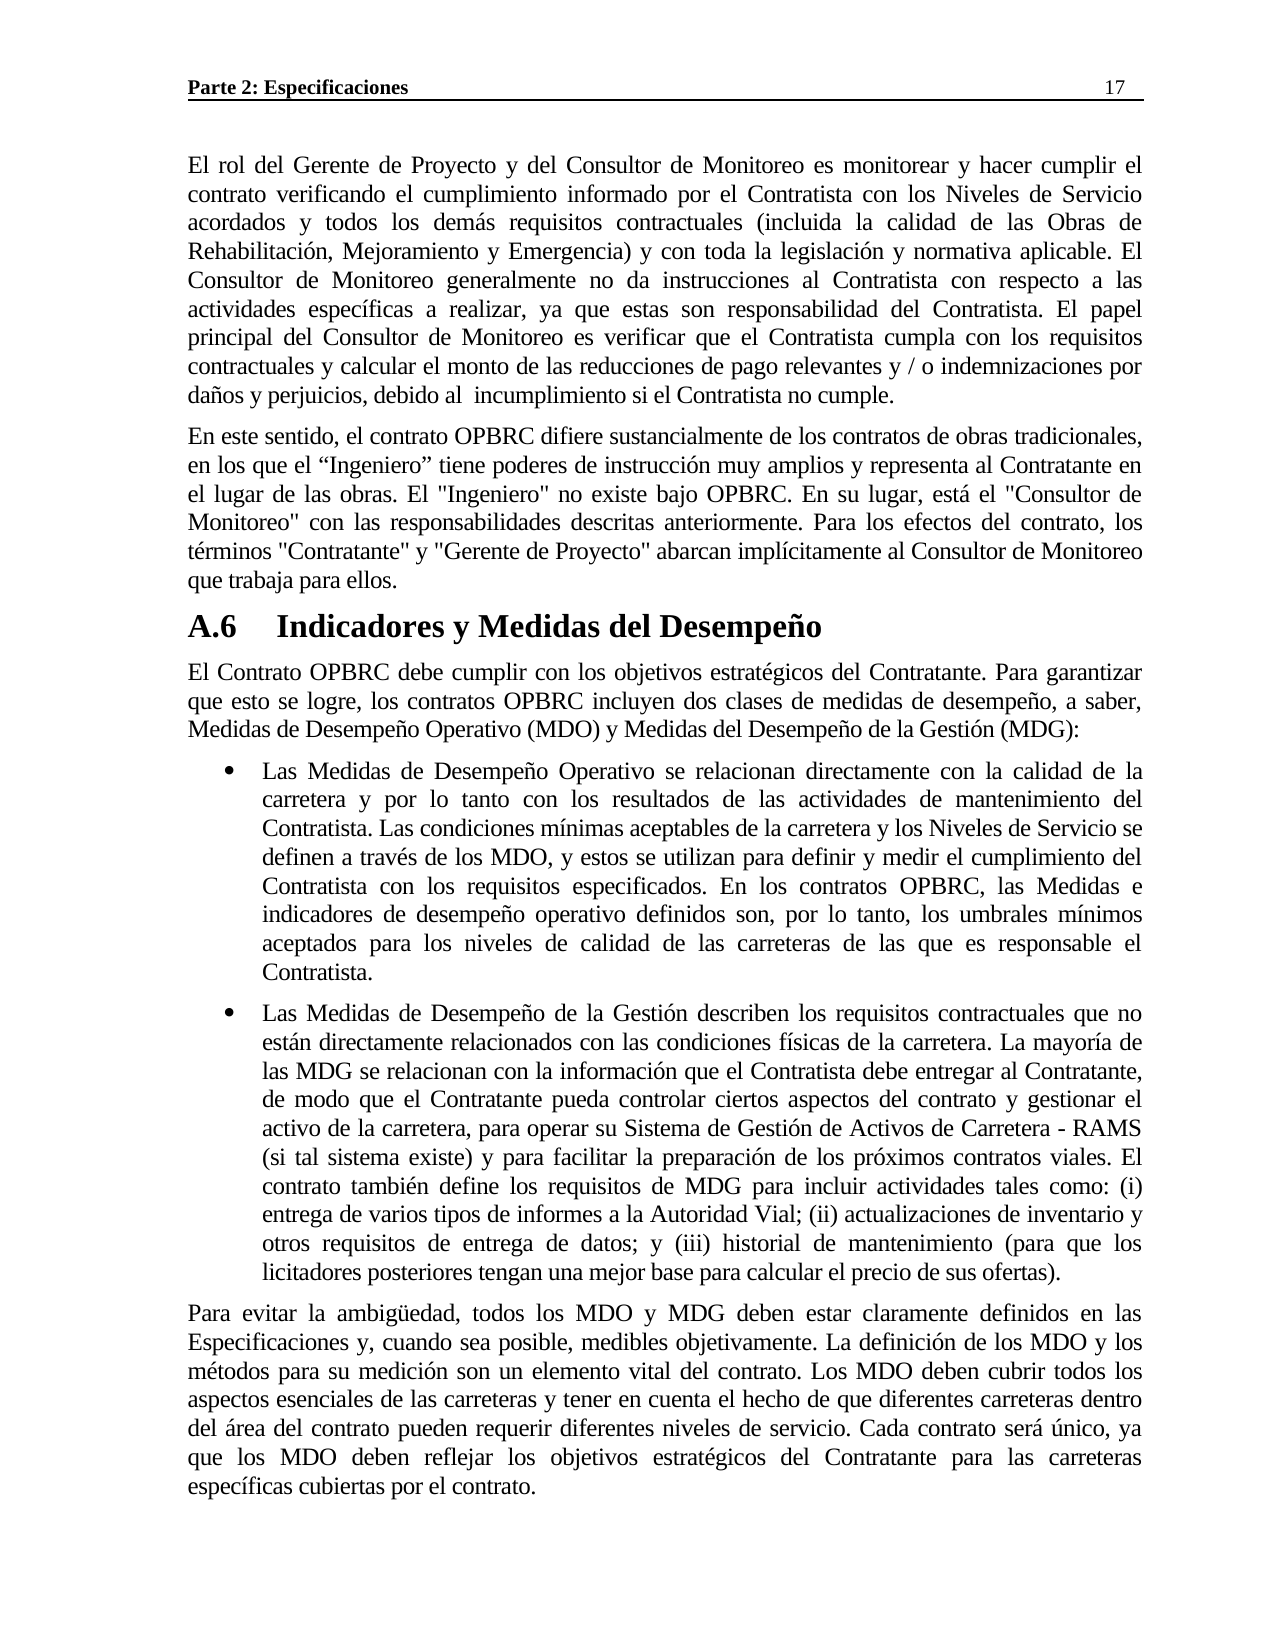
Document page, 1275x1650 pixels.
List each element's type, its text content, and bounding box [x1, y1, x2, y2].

text En este sentido, el contrato OPBRC difiere sustancialmente de los contratos de obras tradicionales, en los que el “Ingeniero” tiene poderes de instrucción muy amplios y representa al Contratante en el lugar de las obras. El "Ingeniero" no existe bajo OPBRC. En su lugar, está el "Consultor de Monitoreo" con las responsabilidades descritas anteriormente. Para los efectos del contrato, los términos "Contratante" y "Gerente de Proyecto" abarcan implícitamente al Consultor de Monitoreo que trabaja para ellos. [187, 421, 1144, 594]
list Las Medidas de Desempeño de la Gestión describen los requisitos contractuales que no están directamente relacionados con las condiciones físicas de la carretera. La mayoría de las MDG se relacionan con la información que el Contratista debe entregar al Contratante, de modo que el Contratante pueda controlar ciertos aspectos del contrato y gestionar el activo de la carretera, para operar su Sistema de Gestión de Activos de Carretera - RAMS (si tal sistema existe) y para facilitar la preparación de los próximos contratos viales. El contrato también define los requisitos de MDG para incluir actividades tales como: (i) entrega de varios tipos de informes a la Autoridad Vial; (ii) actualizaciones de inventario y otros requisitos de entrega de datos; y (iii) historial de mantenimiento (para que los licitadores posteriores tengan una mejor base para calcular el precio de sus ofertas). [225, 998, 1144, 1286]
text El Contrato OPBRC debe cumplir con los objetivos estratégicos del Contratante. Para garantizar que esto se logre, los contratos OPBRC incluyen dos clases de medidas de desempeño, a saber, Medidas de Desempeño Operativo (MDO) y Medidas del Desempeño de la Gestión (MDG): [187, 657, 1144, 743]
text Indicadores y Medidas del Desempeño [187, 606, 1144, 644]
text Para evitar la ambigüedad, todos los MDO y MDG deben estar claramente definidos en las Especificaciones y, cuando sea posible, medibles objetivamente. La definición de los MDO y los métodos para su medición son un elemento vital del contrato. Los MDO deben cubrir todos los aspectos esenciales de las carreteras y tener en cuenta el hecho de que diferentes carreteras dentro del área del contrato pueden requerir diferentes niveles de servicio. Cada contrato será único, ya que los MDO deben reflejar los objetivos estratégicos del Contratante para las carreteras específicas cubiertas por el contrato. [187, 1298, 1144, 1499]
text El rol del Gerente de Proyecto y del Consultor de Monitoreo es monitorear y hacer cumplir el contrato verificando el cumplimiento informado por el Contratista con los Niveles de Servicio acordados y todos los demás requisitos contractuales (incluida la calidad de las Obras de Rehabilitación, Mejoramiento y Emergencia) y con toda la legislación y normativa aplicable. El Consultor de Monitoreo generalmente no da instrucciones al Contratista con respecto a las actividades específicas a realizar, ya que estas son responsabilidad del Contratista. El papel principal del Consultor de Monitoreo es verificar que el Contratista cumpla con los requisitos contractuales y calcular el monto de las reducciones de pago relevantes y / o indemnizaciones por daños y perjuicios, debido al incumplimiento si el Contratista no cumple. [187, 150, 1144, 409]
list Las Medidas de Desempeño Operativo se relacionan directamente con la calidad de la carretera y por lo tanto con los resultados de las actividades de mantenimiento del Contratista. Las condiciones mínimas aceptables de la carretera y los Niveles de Servicio se definen a través de los MDO, y estos se utilizan para definir y medir el cumplimiento del Contratista con los requisitos especificados. En los contratos OPBRC, las Medidas e indicadores de desempeño operativo definidos son, por lo tanto, los umbrales mínimos aceptados para los niveles de calidad de las carreteras de las que es responsable el Contratista. [225, 756, 1144, 986]
